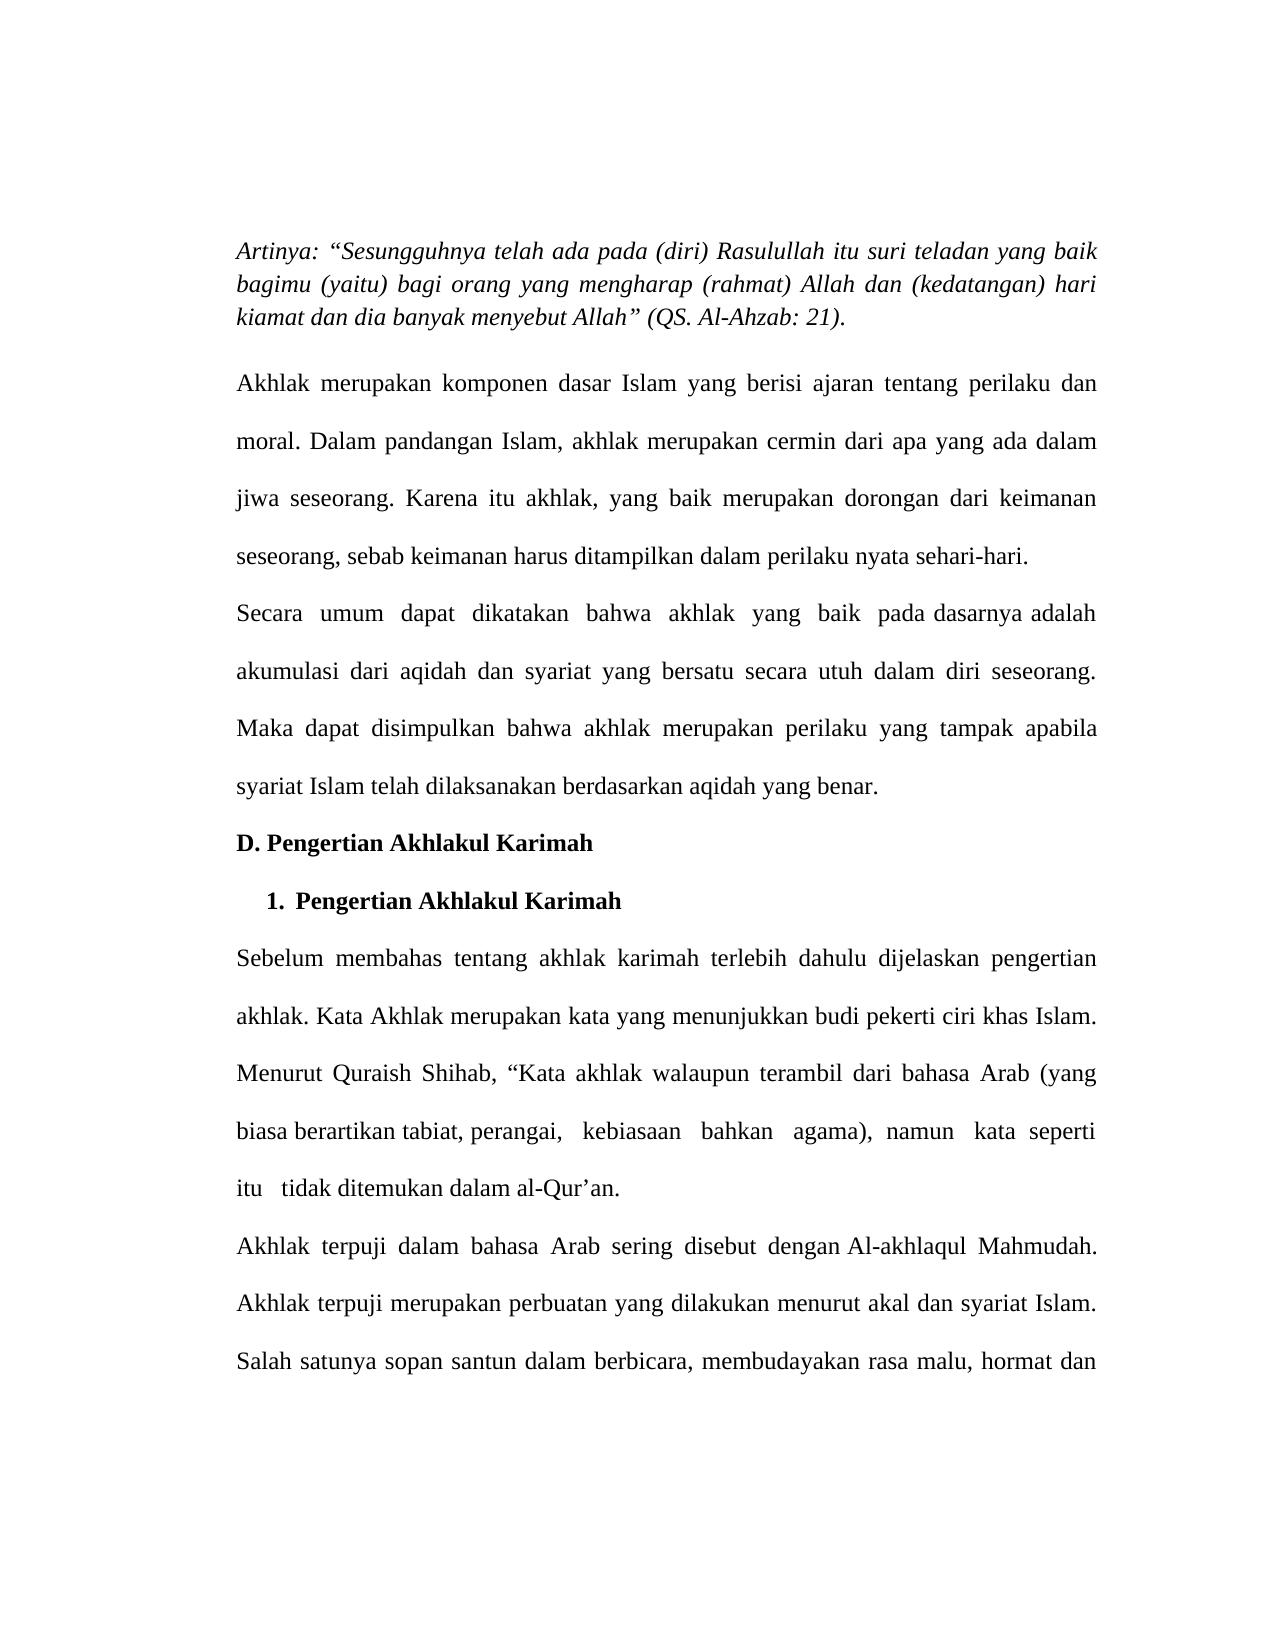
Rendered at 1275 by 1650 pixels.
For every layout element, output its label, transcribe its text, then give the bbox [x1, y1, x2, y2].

list Pengertian Akhlakul Karimah [266, 886, 1098, 914]
text Akhlak merupakan komponen dasar Islam yang berisi ajaran tentang perilaku dan moral. Dalam pandangan Islam, akhlak merupakan cermin dari apa yang ada dalam jiwa seseorang. Karena itu akhlak, yang baik merupakan dorongan dari keimanan seseorang, sebab keimanan harus ditampilkan dalam perilaku nyata sehari-hari. [236, 368, 1098, 569]
text Artinya: “Sesungguhnya telah ada pada (diri) Rasulullah itu suri teladan yang baik bagimu (yaitu) bagi orang yang mengharap (rahmat) Allah dan (kedatangan) hari kiamat dan dia banyak menyebut Allah” (QS. Al-Ahzab: 21). [236, 236, 1098, 331]
text Sebelum membahas tentang akhlak karimah terlebih dahulu dijelaskan pengertian akhlak. Kata Akhlak merupakan kata yang menunjukkan budi pekerti ciri khas Islam. Menurut Quraish Shihab, “Kata akhlak walaupun terambil dari bahasa Arab (yang biasa berartikan tabiat, perangai, kebiasaan bahkan agama), namun kata seperti itu tidak ditemukan dalam al-Qur’an. [236, 943, 1098, 1202]
text Secara umum dapat dikatakan bahwa akhlak yang baik pada dasarnya adalah akumulasi dari aqidah dan syariat yang bersatu secara utuh dalam diri seseorang. Maka dapat disimpulkan bahwa akhlak merupakan perilaku yang tampak apabila syariat Islam telah dilaksanakan berdasarkan aqidah yang benar. [236, 598, 1098, 799]
text D. Pengertian Akhlakul Karimah [236, 828, 1098, 857]
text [236, 1231, 1098, 1374]
